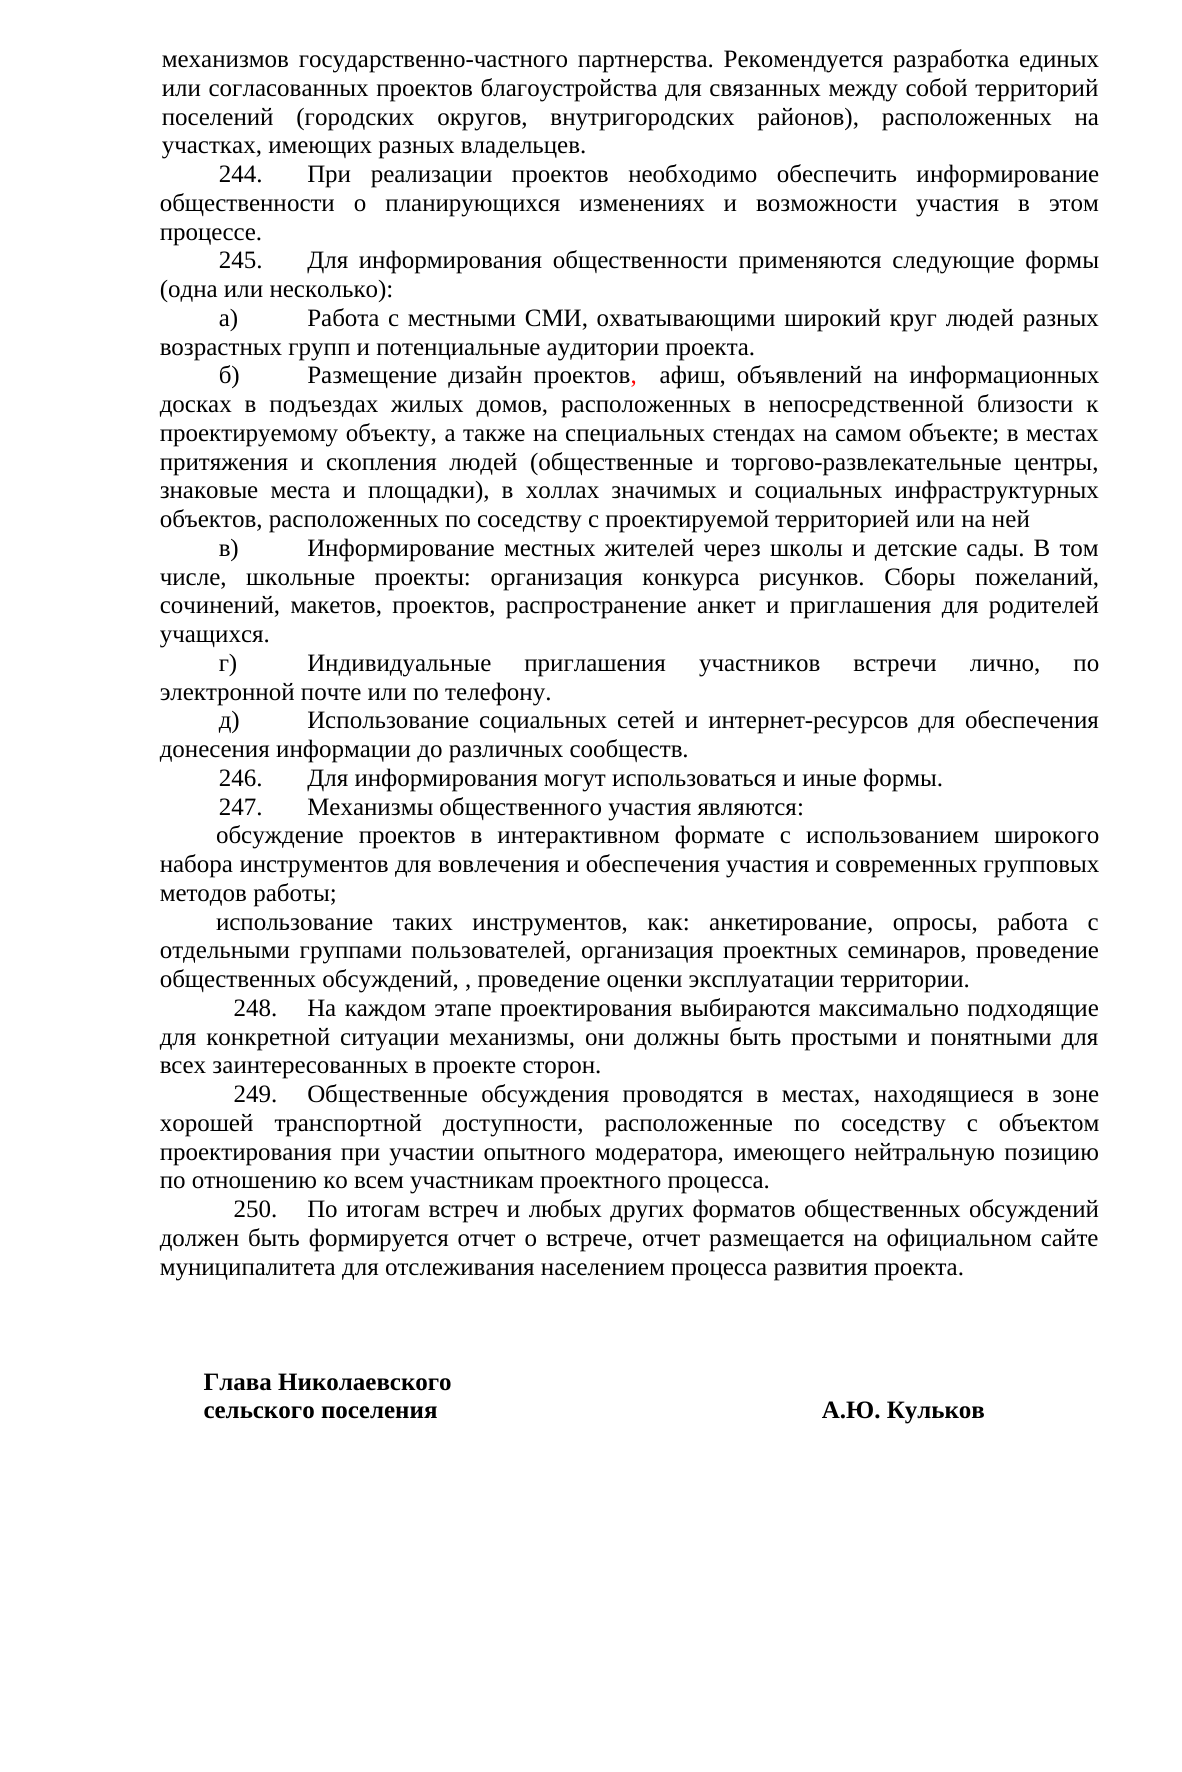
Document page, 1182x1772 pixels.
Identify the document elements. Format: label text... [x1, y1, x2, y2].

list Использование социальных сетей и интернет-ресурсов для обеспечения донесения информации до различных сообществ. [159, 706, 1100, 763]
list Для информирования общественности применяются следующие формы (одна или несколько): [159, 246, 1100, 303]
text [162, 44, 1100, 159]
text использование таких инструментов, как: анкетирование, опросы, работа с отдельными группами пользователей, организация проектных семинаров, проведение общественных обсуждений, , проведение оценки эксплуатации территории. [159, 907, 1100, 993]
list Для информирования могут использоваться и иные формы. [159, 763, 1100, 792]
list Размещение дизайн проектов, афиш, объявлений на информационных досках в подъездах жилых домов, расположенных в непосредственной близости к проектируемому объекту, а также на специальных стендах на самом объекте; в местах притяжения и скопления людей (общественные и торгово-развлекательные центры, знаковые места и площадки), в холлах значимых и социальных инфраструктурных объектов, расположенных по соседству с проектируемой территорией или на ней [159, 361, 1100, 533]
list По итогам встреч и любых других форматов общественных обсуждений должен быть формируется отчет о встрече, отчет размещается на официальном сайте муниципалитета для отслеживания населением процесса развития проекта. [159, 1194, 1100, 1281]
text сельского поселения А.Ю. Кульков [159, 1396, 1100, 1424]
list При реализации проектов необходимо обеспечить информирование общественности о планирующихся изменениях и возможности участия в этом процессе. [159, 159, 1100, 246]
list Общественные обсуждения проводятся в местах, находящиеся в зоне хорошей транспортной доступности, расположенные по соседству с объектом проектирования при участии опытного модератора, имеющего нейтральную позицию по отношению ко всем участникам проектного процесса. [159, 1079, 1100, 1194]
text Глава Николаевского [159, 1367, 1100, 1396]
text обсуждение проектов в интерактивном формате с использованием широкого набора инструментов для вовлечения и обеспечения участия и современных групповых методов работы; [159, 821, 1100, 907]
list Работа с местными СМИ, охватывающими широкий круг людей разных возрастных групп и потенциальные аудитории проекта. [159, 303, 1100, 361]
list Механизмы общественного участия являются: [159, 792, 1100, 821]
list Индивидуальные приглашения участников встречи лично, по электронной почте или по телефону. [159, 648, 1100, 706]
list Информирование местных жителей через школы и детские сады. В том числе, школьные проекты: организация конкурса рисунков. Сборы пожеланий, сочинений, макетов, проектов, распространение анкет и приглашения для родителей учащихся. [159, 533, 1100, 648]
list На каждом этапе проектирования выбираются максимально подходящие для конкретной ситуации механизмы, они должны быть простыми и понятными для всех заинтересованных в проекте сторон. [159, 993, 1100, 1079]
